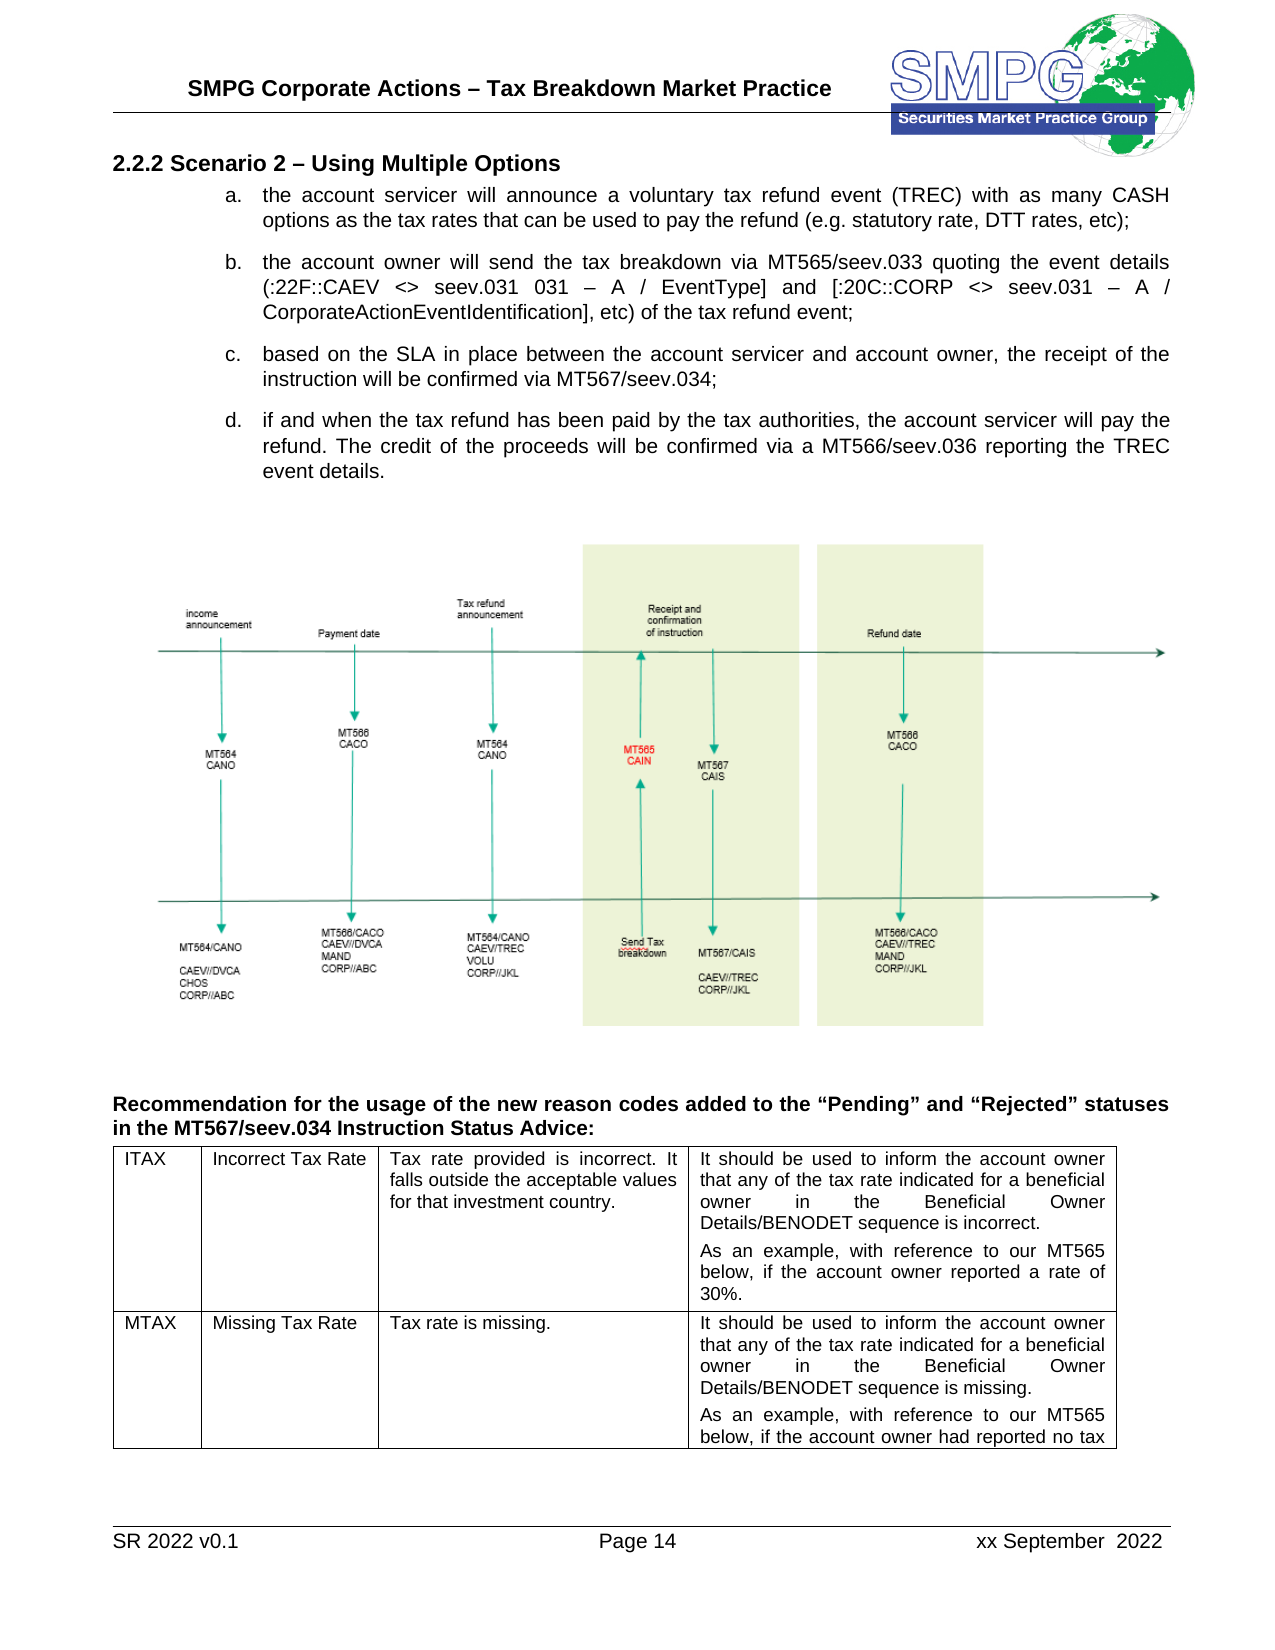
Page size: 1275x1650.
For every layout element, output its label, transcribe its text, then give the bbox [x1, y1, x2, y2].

table_header Tax rate provided is incorrect. It falls outside the acceptable values for that investment country. [379, 1147, 688, 1311]
table_cell MTAX [114, 1312, 201, 1447]
list based on the SLA in place between the account servicer and account owner, the receipt of the instruction will be confirmed via MT567/seev.034; [225, 341, 1171, 391]
picture [890, 14, 1195, 157]
subtitle Scenario 2 – Using Multiple Options [112, 150, 1171, 176]
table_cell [689, 1312, 1116, 1447]
picture [112, 530, 1172, 1026]
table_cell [379, 1312, 688, 1447]
list if and when the tax refund has been paid by the tax authorities, the account servicer will pay the refund. The credit of the proceeds will be confirmed via a MT566/seev.036 reporting the TREC event details. [225, 408, 1171, 482]
table_cell Missing Tax Rate [202, 1312, 378, 1447]
table_header Incorrect Tax Rate [202, 1147, 378, 1311]
table_header ITAX [114, 1147, 201, 1311]
list the account servicer will announce a voluntary tax refund event (TREC) with as many CASH options as the tax rates that can be used to pay the refund (e.g. statutory rate, DTT rates, etc); [225, 183, 1171, 232]
text Recommendation for the usage of the new reason codes added to the “Pending” and “Rejected” statuses in the MT567/seev.034 Instruction Status Advice: [112, 1092, 1171, 1140]
list the account owner will send the tax breakdown via MT565/seev.033 quoting the event details (:22F::CAEV <> seev.031 031 – A / EventType] and [:20C::CORP <> seev.031 – A / CorporateActionEventIdentification], etc) of the tax refund event; [225, 249, 1171, 324]
table_header It should be used to inform the account owner that any of the tax rate indicated for a beneficial owner in the Beneficial Owner Details/BENODET sequence is incorrect. As an example, with reference to our MT565 below, if the account owner reported a rate of 30%. [689, 1147, 1116, 1311]
